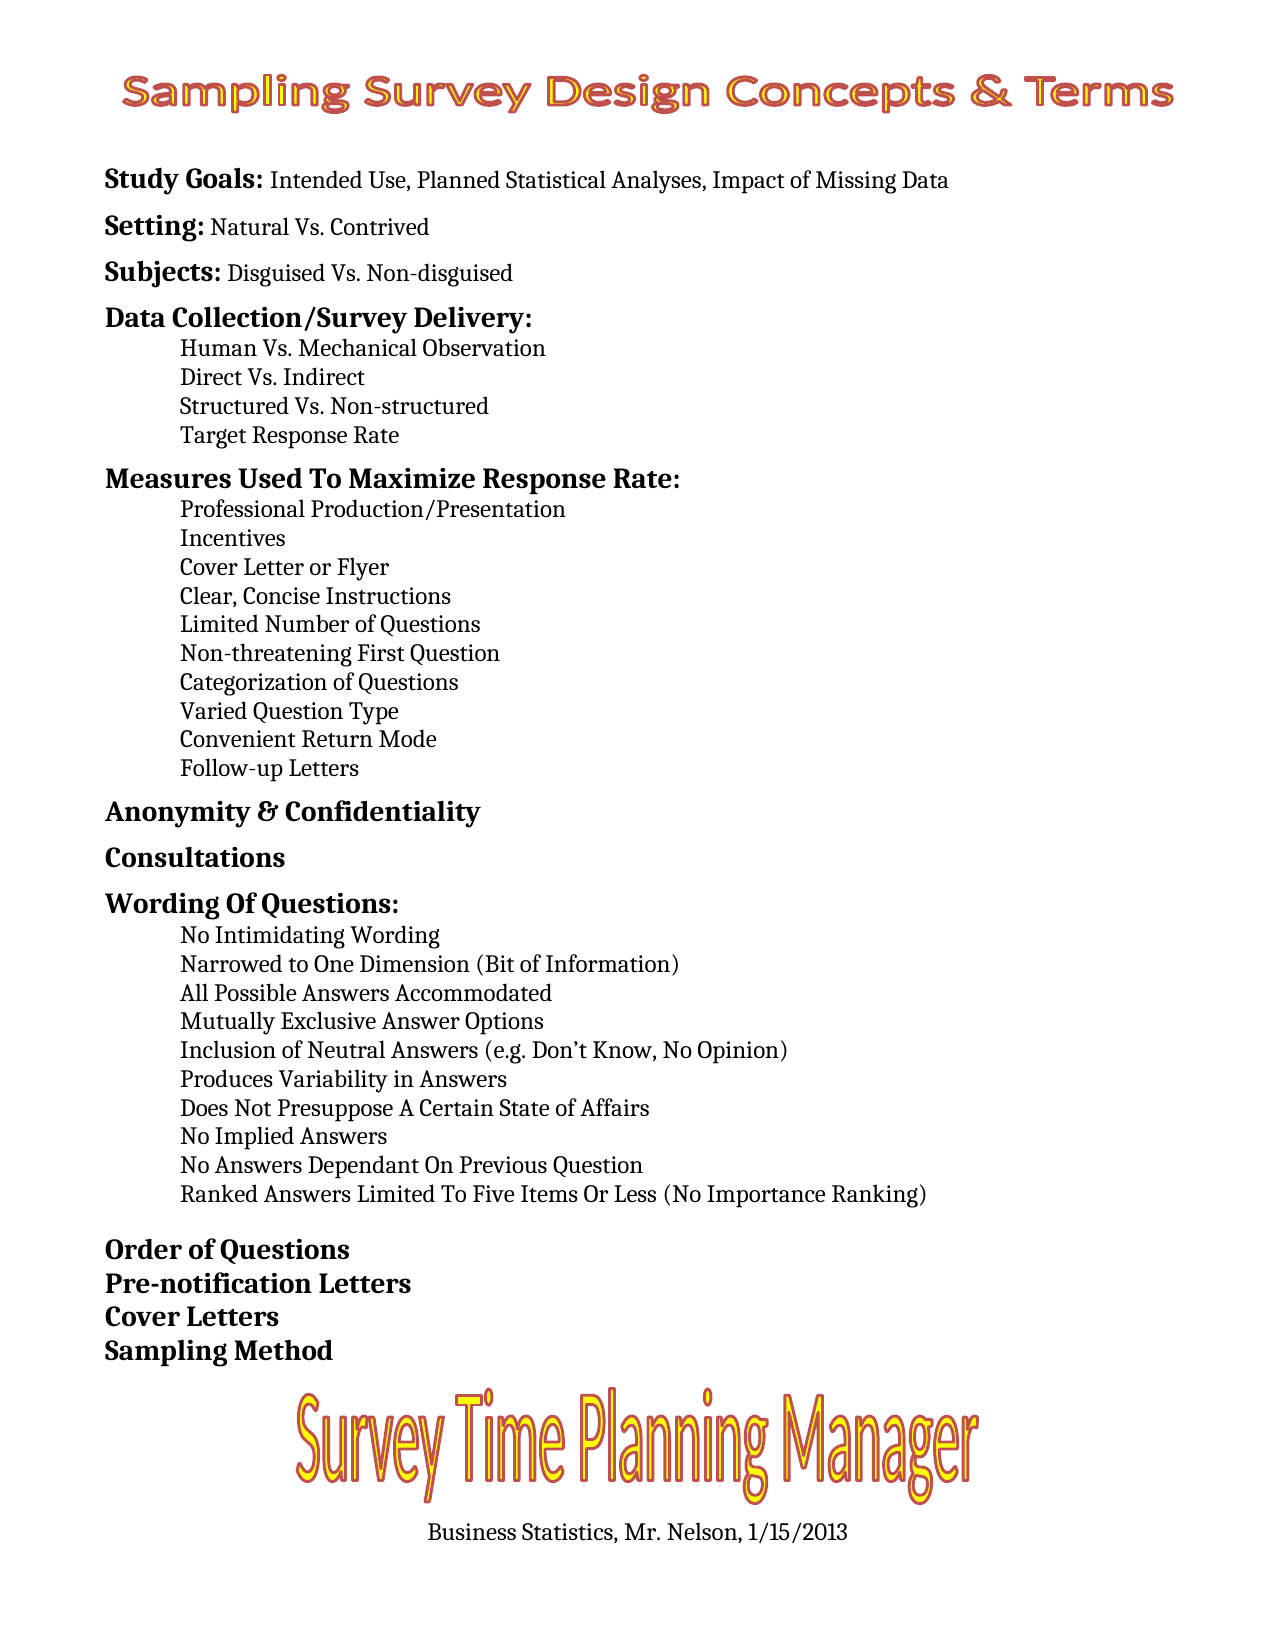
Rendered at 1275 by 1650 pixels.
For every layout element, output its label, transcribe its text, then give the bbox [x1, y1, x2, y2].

text Professional Production/Presentation [105, 495, 1170, 524]
text All Possible Answers Accommodated [105, 978, 1170, 1007]
text Categorization of Questions [105, 668, 1170, 697]
text Does Not Presuppose A Certain State of Affairs [105, 1093, 1170, 1122]
text No Implied Answers [105, 1122, 1170, 1151]
text No Answers Dependant On Previous Question [105, 1151, 1170, 1180]
text Order of Questions [105, 1233, 1170, 1267]
text Convenient Return Mode [105, 725, 1170, 754]
text Structured Vs. Non-structured [105, 392, 1170, 421]
text Data Collection/Survey Delivery: [105, 301, 1170, 334]
text Pre-notification Letters [105, 1267, 1170, 1301]
text Follow-up Letters [105, 754, 1170, 783]
text No Intimidating Wording [105, 921, 1170, 950]
text Incentives [105, 524, 1170, 553]
text Wording Of Questions: [105, 887, 1170, 921]
text Varied Question Type [105, 697, 1170, 725]
text Sampling Method [105, 1334, 1170, 1368]
text Ranked Answers Limited To Five Items Or Less (No Importance Ranking) [105, 1180, 1170, 1208]
text Produces Variability in Answers [105, 1065, 1170, 1093]
text Human Vs. Mechanical Observation [105, 334, 1170, 363]
text Mutually Exclusive Answer Options [105, 1007, 1170, 1036]
text Target Response Rate [105, 421, 1170, 449]
text Consultations [105, 841, 1170, 875]
text Anonymity & Confidentiality [105, 795, 1170, 829]
text Inclusion of Neutral Answers (e.g. Don’t Know, No Opinion) [105, 1036, 1170, 1065]
text Measures Used To Maximize Response Rate: [105, 462, 1170, 495]
text Setting: Natural Vs. Contrived [105, 209, 1170, 242]
text Cover Letters [105, 1301, 1170, 1334]
text Limited Number of Questions [105, 610, 1170, 639]
text Clear, Concise Instructions [105, 582, 1170, 610]
text Subjects: Disguised Vs. Non-disguised [105, 255, 1170, 288]
text Non-threatening First Question [105, 639, 1170, 668]
text Narrowed to One Dimension (Bit of Information) [105, 950, 1170, 978]
text Direct Vs. Indirect [105, 363, 1170, 392]
text Cover Letter or Flyer [105, 553, 1170, 582]
text Study Goals: Intended Use, Planned Statistical Analyses, Impact of Missing Data [105, 163, 1170, 196]
